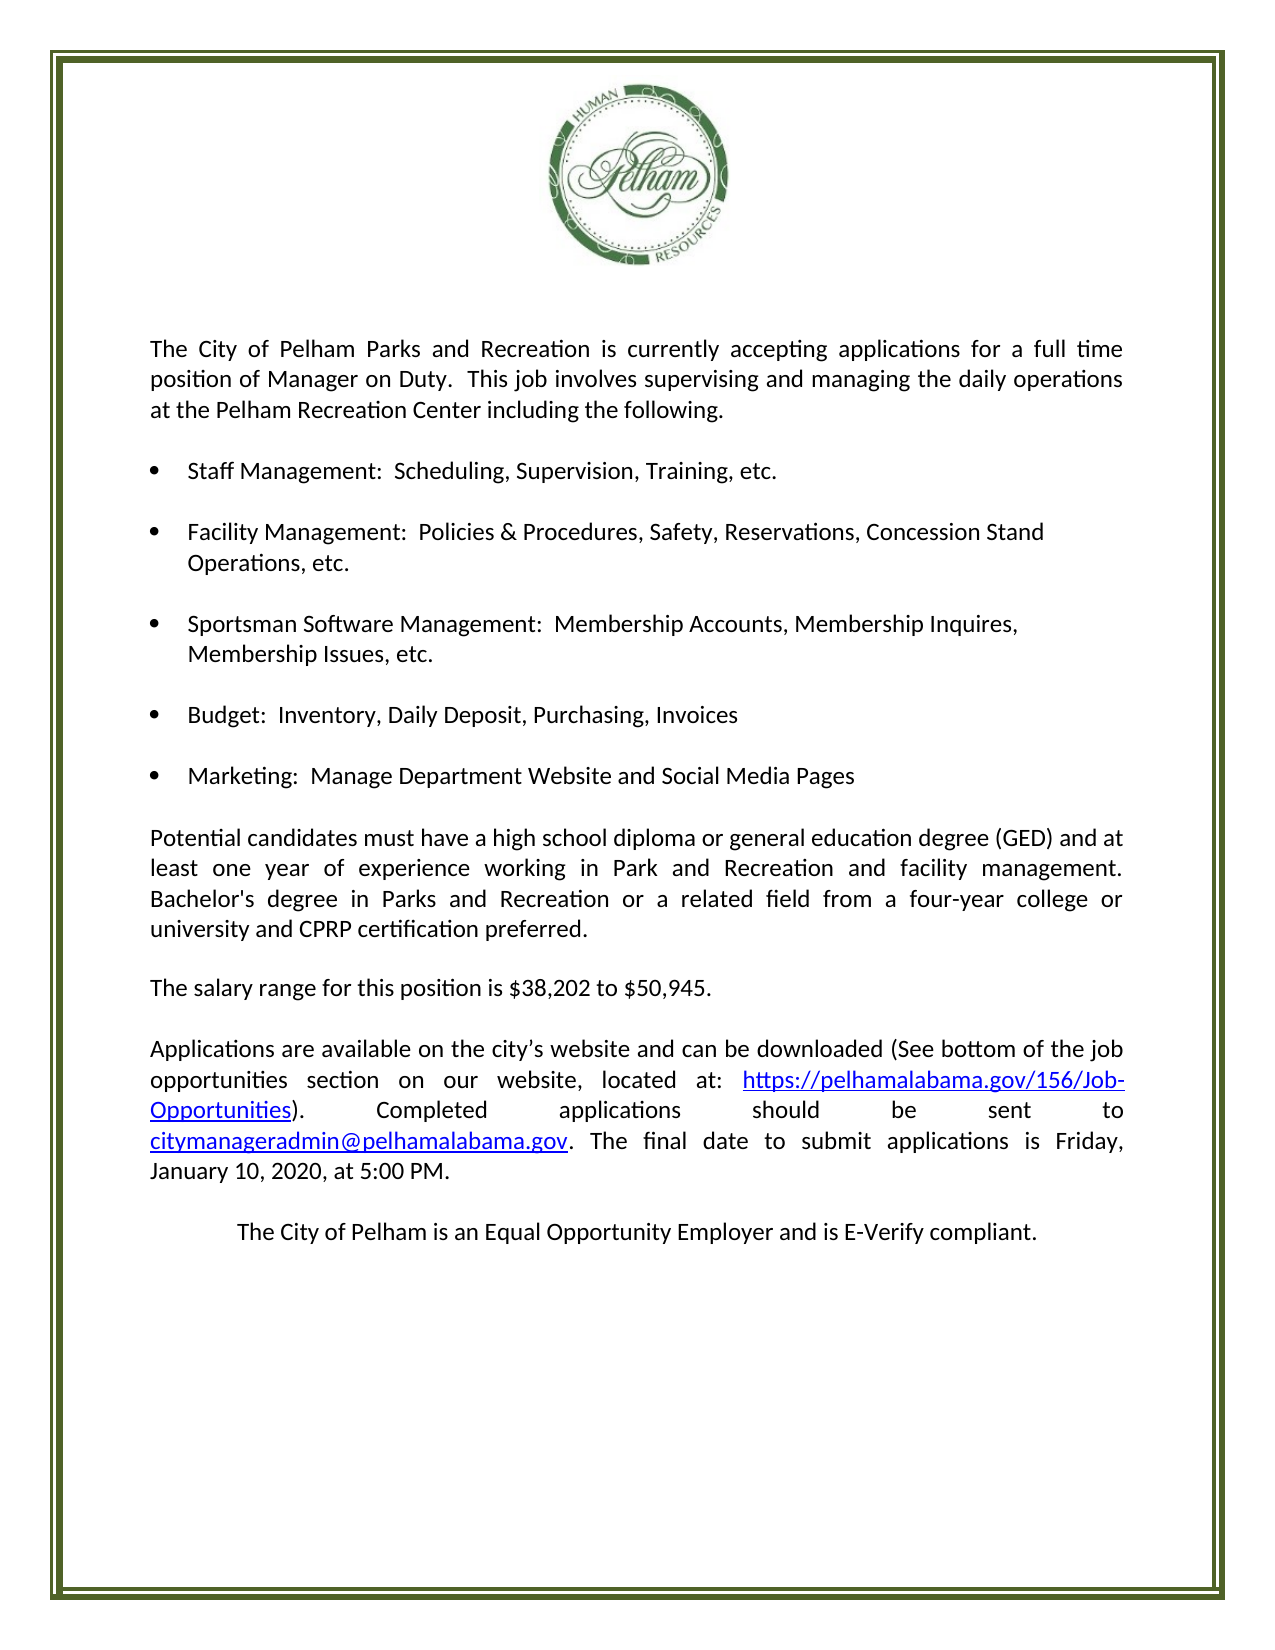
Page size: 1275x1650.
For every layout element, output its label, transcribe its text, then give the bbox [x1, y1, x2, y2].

text The City of Pelham is an Equal Opportunity Employer and is E-Verify compliant. [150, 1216, 1125, 1247]
list Marketing: Manage Department Website and Social Media Pages [150, 760, 1125, 791]
list Budget: Inventory, Daily Deposit, Purchasing, Invoices [150, 699, 1125, 730]
text The City of Pelham Parks and Recreation is currently accepting applications for a full time position of Manager on Duty. This job involves supervising and managing the daily operations at the Pelham Recreation Center including the following. [150, 333, 1125, 424]
list Sportsman Software Management: Membership Accounts, Membership Inquires, Membership Issues, etc. [150, 608, 1125, 669]
picture [539, 75, 736, 272]
text Potential candidates must have a high school diploma or general education degree (GED) and at least one year of experience working in Park and Recreation and facility management. Bachelor's degree in Parks and Recreation or a related field from a four-year college or university and CPRP certification preferred. [150, 822, 1125, 944]
list Facility Management: Policies & Procedures, Safety, Reservations, Concession Stand Operations, etc. [150, 516, 1125, 577]
list Staff Management: Scheduling, Supervision, Training, etc. [150, 455, 1125, 486]
text The salary range for this position is $38,202 to $50,945. [150, 972, 1125, 1003]
text Applications are available on the city’s website and can be downloaded (See bottom of the job opportunities section on our website, located at: https://pelhamalabama.gov/156/Job-Opportunities). Completed applications should be sent to citymanageradmin@pelhamalabama.gov. The final date to submit applications is Friday, January 10, 2020, at 5:00 PM. [150, 1033, 1125, 1186]
